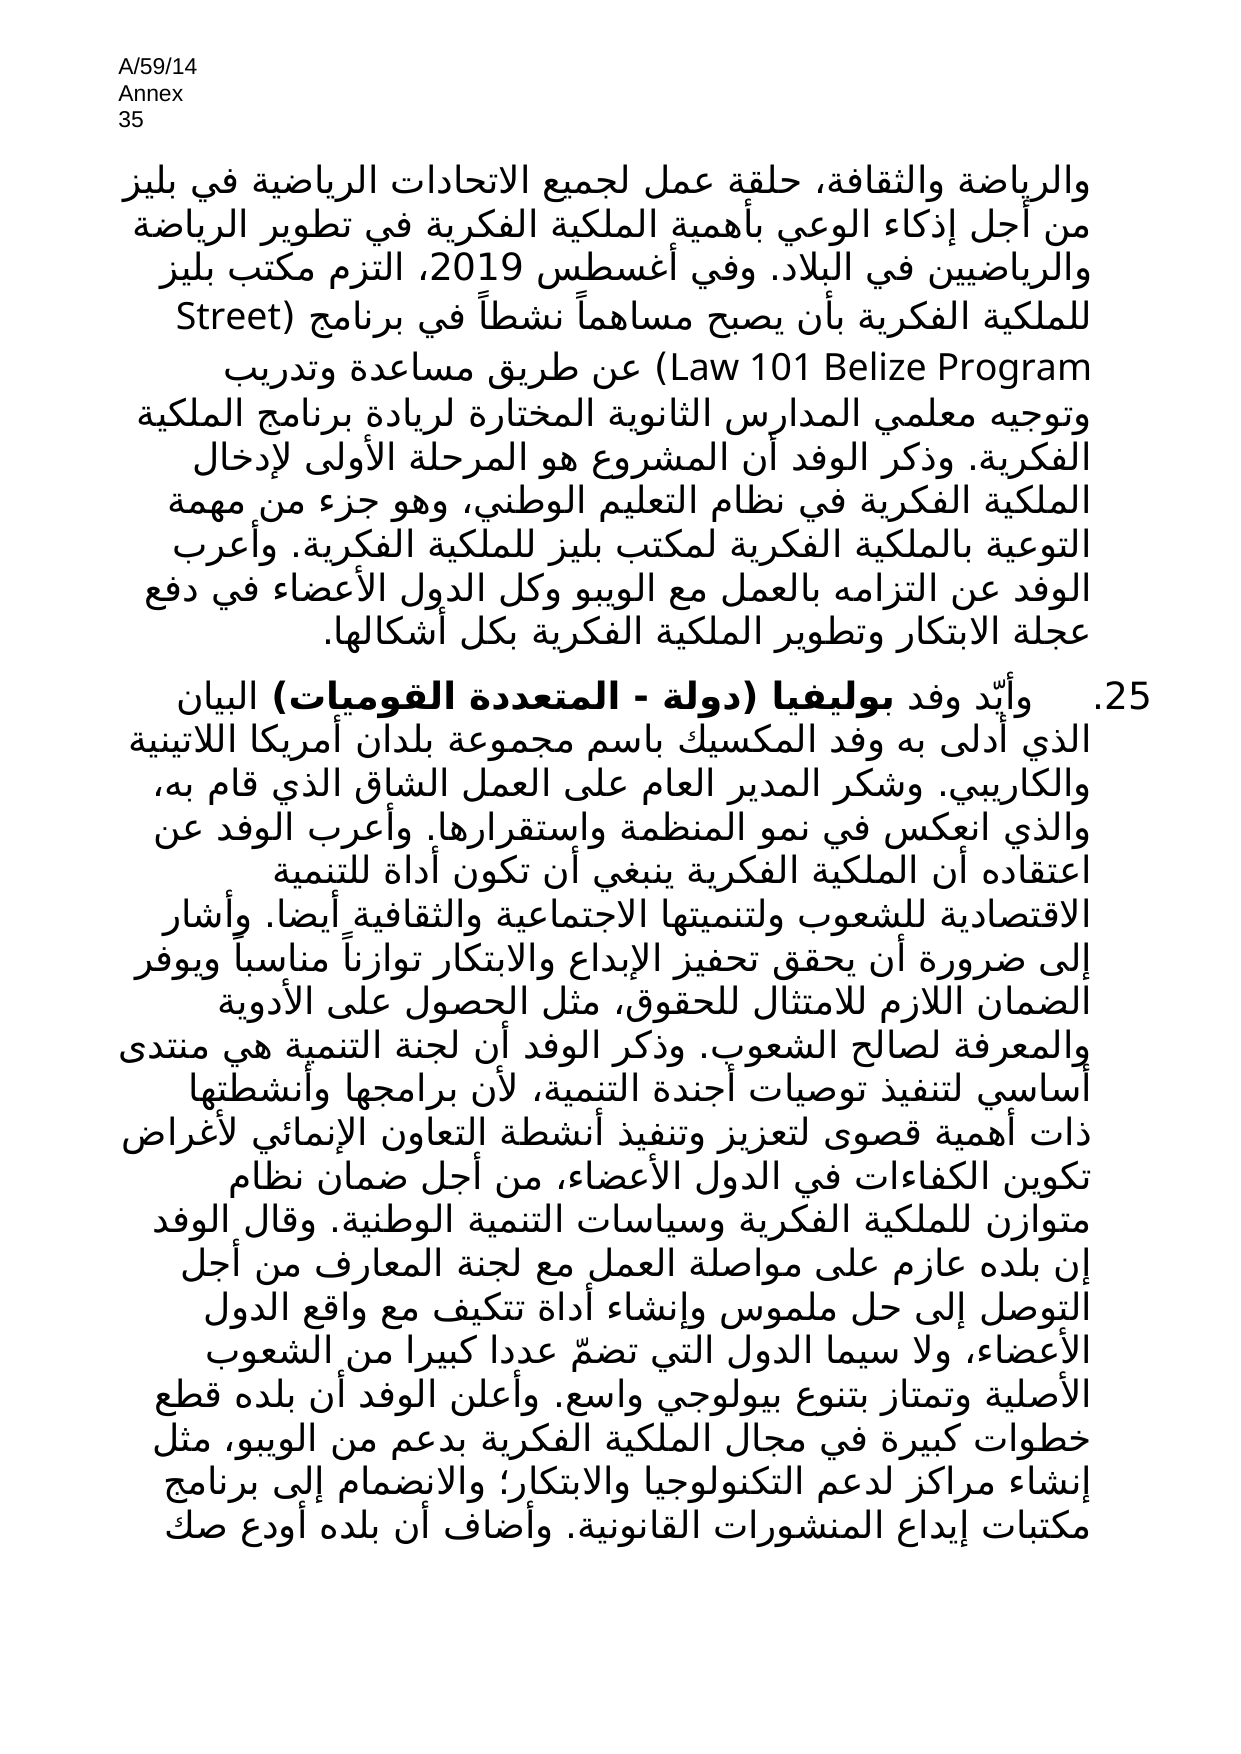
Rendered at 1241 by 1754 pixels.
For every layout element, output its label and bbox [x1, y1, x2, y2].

text [118, 158, 1092, 653]
text [118, 674, 1092, 1547]
